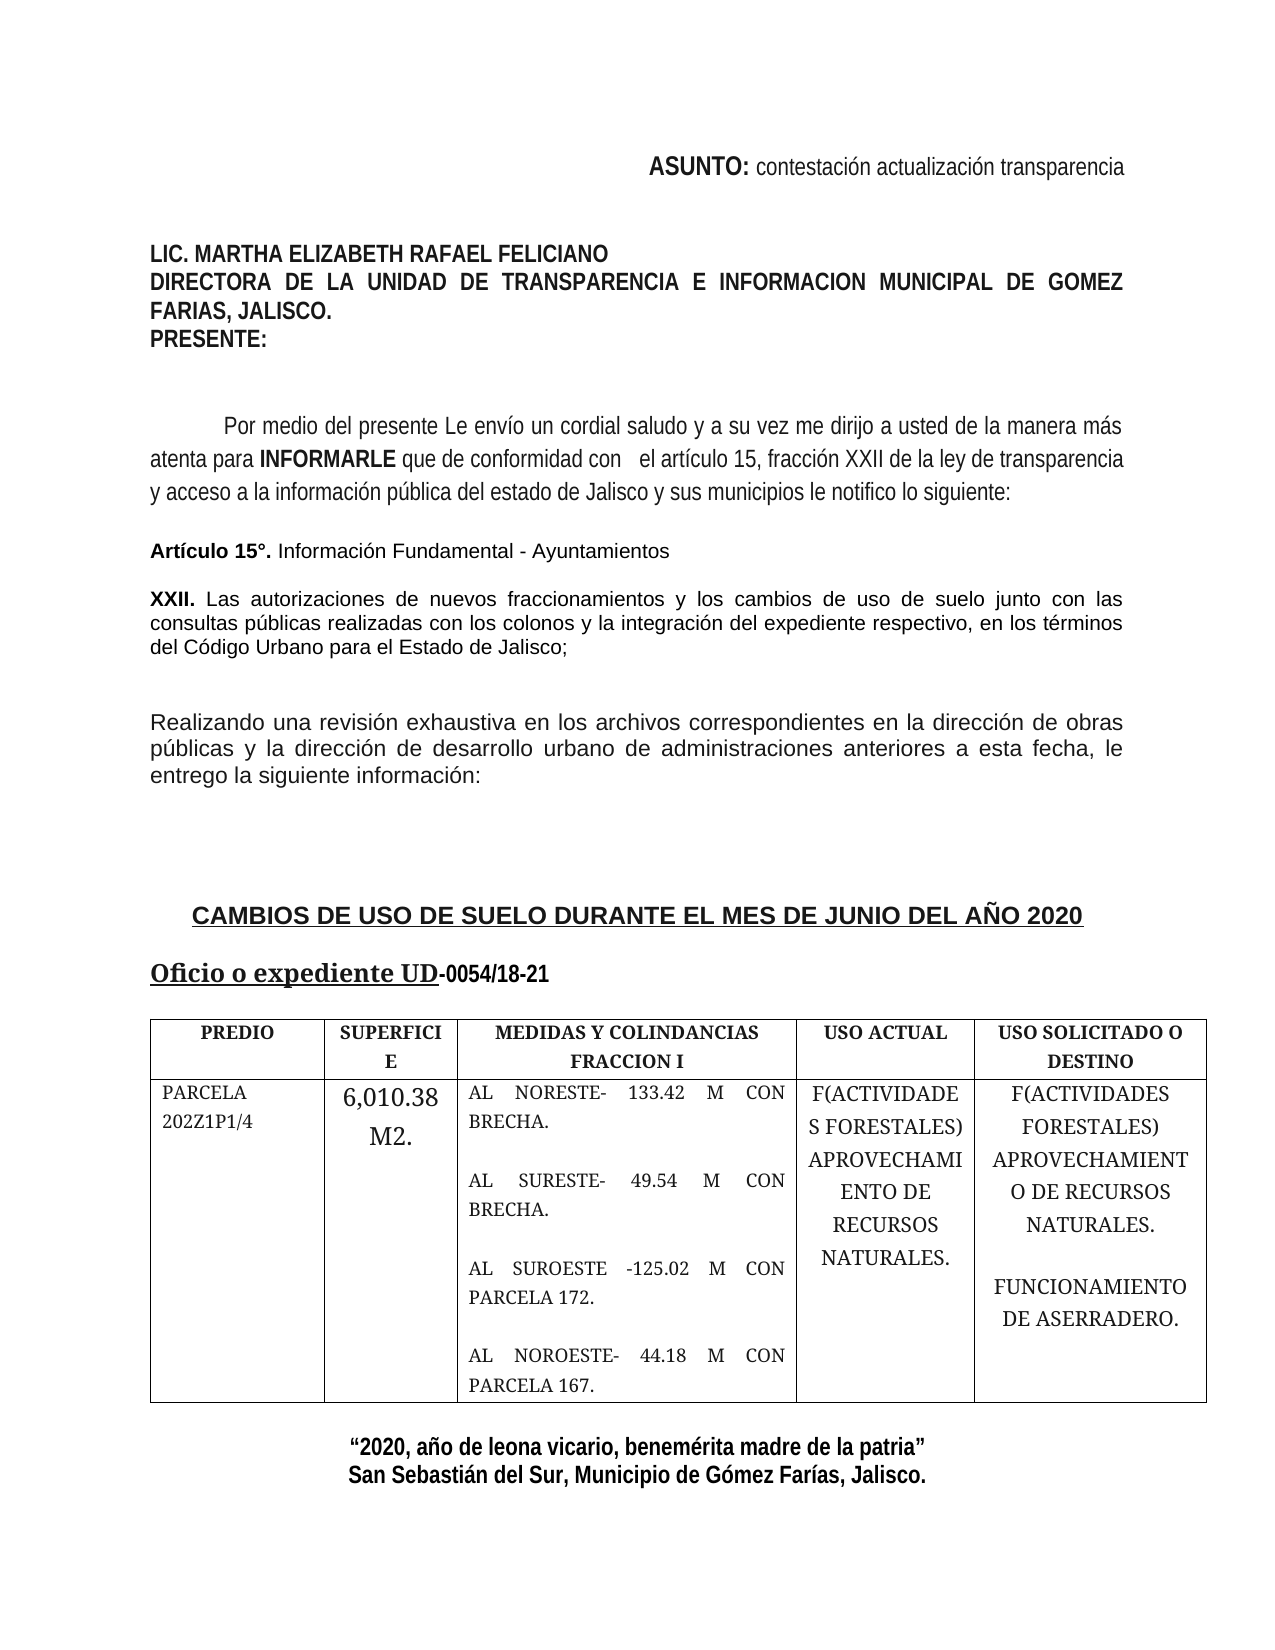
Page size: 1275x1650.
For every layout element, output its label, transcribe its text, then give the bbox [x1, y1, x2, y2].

text Artículo 15°. Información Fundamental - Ayuntamientos [150, 539, 1125, 563]
text Realizando una revisión exhaustiva en los archivos correspondientes en la dirección de obras públicas y la dirección de desarrollo urbano de administraciones anteriores a esta fecha, le entrego la siguiente información: [150, 709, 1125, 788]
table_header USO ACTUAL [797, 1020, 974, 1078]
text Oficio o expediente UD-0054/18-21 [150, 956, 1125, 990]
table_cell F(ACTIVIDADES FORESTALES) APROVECHAMIENTO DE RECURSOS NATURALES. FUNCIONAMIENTO DE ASERRADERO. [975, 1080, 1206, 1402]
table_cell AL NORESTE- 133.42 M CON BRECHA. AL SURESTE- 49.54 M CON BRECHA. AL SUROESTE -125.02 M CON PARCELA 172. AL NOROESTE- 44.18 M CON PARCELA 167. [458, 1080, 796, 1402]
text Por medio del presente Le envío un cordial saludo y a su vez me dirijo a usted de la manera más atenta para INFORMARLE que de conformidad con el artículo 15, fracción XXII de la ley de transparencia y acceso a la información pública del estado de Jalisco y sus municipios le notifico lo siguiente: [150, 411, 1125, 505]
table_header SUPERFICIE [325, 1020, 457, 1078]
text San Sebastián del Sur, Municipio de Gómez Farías, Jalisco. [150, 1460, 1125, 1489]
table_cell F(ACTIVIDADES FORESTALES) APROVECHAMIENTO DE RECURSOS NATURALES. [797, 1080, 974, 1402]
table_cell PARCELA 202Z1P1/4 [151, 1080, 324, 1402]
text “2020, año de leona vicario, benemérita madre de la patria” [150, 1431, 1125, 1460]
table_header MEDIDAS Y COLINDANCIAS FRACCION I [458, 1020, 796, 1078]
text DIRECTORA DE LA UNIDAD DE TRANSPARENCIA E INFORMACION MUNICIPAL DE GOMEZ FARIAS, JALISCO. [150, 267, 1125, 324]
text PRESENTE: [150, 324, 1125, 353]
text ASUNTO: contestación actualización transparencia [150, 150, 1125, 181]
table_header PREDIO [151, 1020, 324, 1078]
text CAMBIOS DE USO DE SUELO DURANTE EL MES DE JUNIO DEL AÑO 2020 [150, 901, 1125, 929]
text LIC. MARTHA ELIZABETH RAFAEL FELICIANO [150, 238, 1125, 267]
text XXII. Las autorizaciones de nuevos fraccionamientos y los cambios de uso de suelo junto con las consultas públicas realizadas con los colonos y la integración del expediente respectivo, en los términos del Código Urbano para el Estado de Jalisco; [150, 587, 1125, 659]
table_cell 6,010.38 M2. [325, 1080, 457, 1402]
table_header USO SOLICITADO O DESTINO [975, 1020, 1206, 1078]
